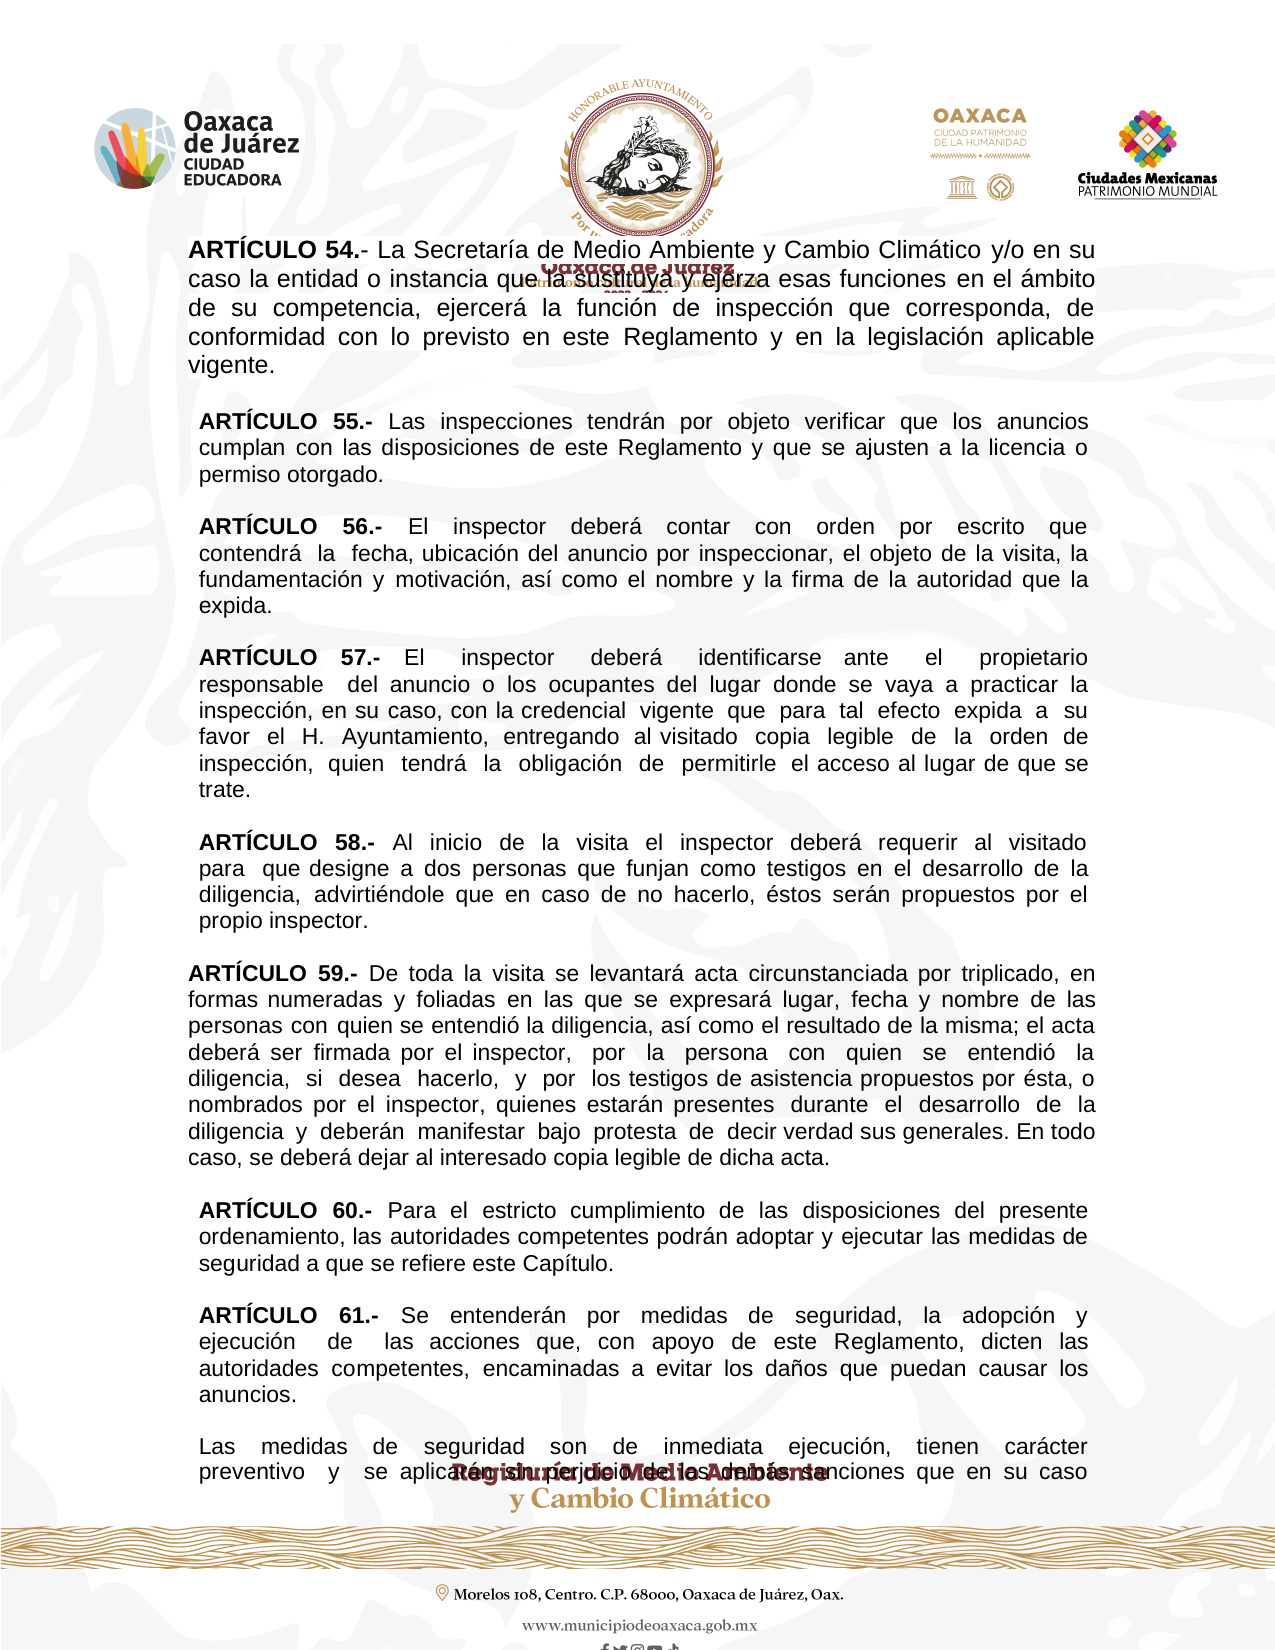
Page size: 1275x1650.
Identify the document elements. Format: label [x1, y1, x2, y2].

picture [0, 44, 1275, 1650]
table_cell [177, 236, 1107, 1484]
table_cell [177, 207, 1107, 236]
